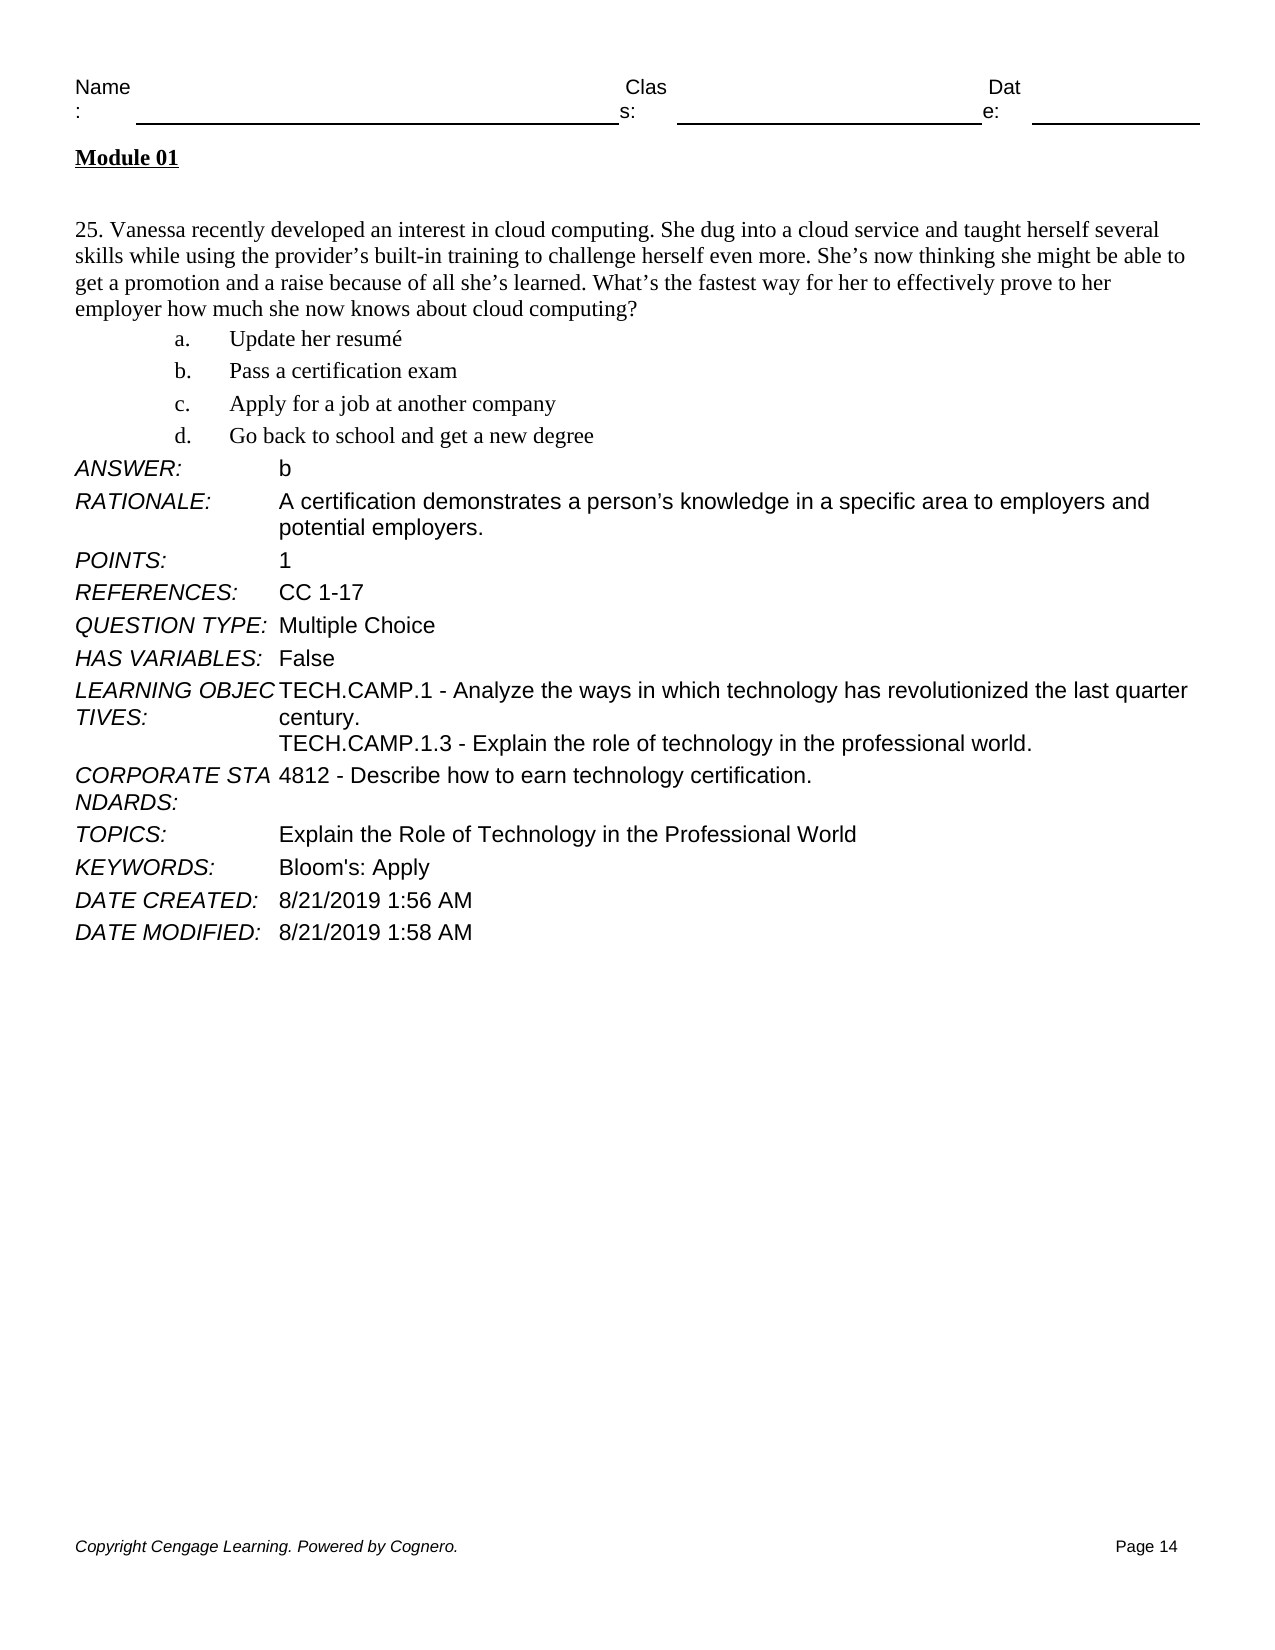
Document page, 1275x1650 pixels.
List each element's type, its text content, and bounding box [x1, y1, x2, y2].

table_header 25. Vanessa recently developed an interest in cloud computing. She dug into a cloud service and taught herself several skills while using the provider’s built-in training to challenge herself even more. She’s now thinking she might be able to get a promotion and a raise because of all she’s learned. What’s the fastest way for her to effectively prove to her employer how much she now knows about cloud computing? [75, 216, 1200, 949]
